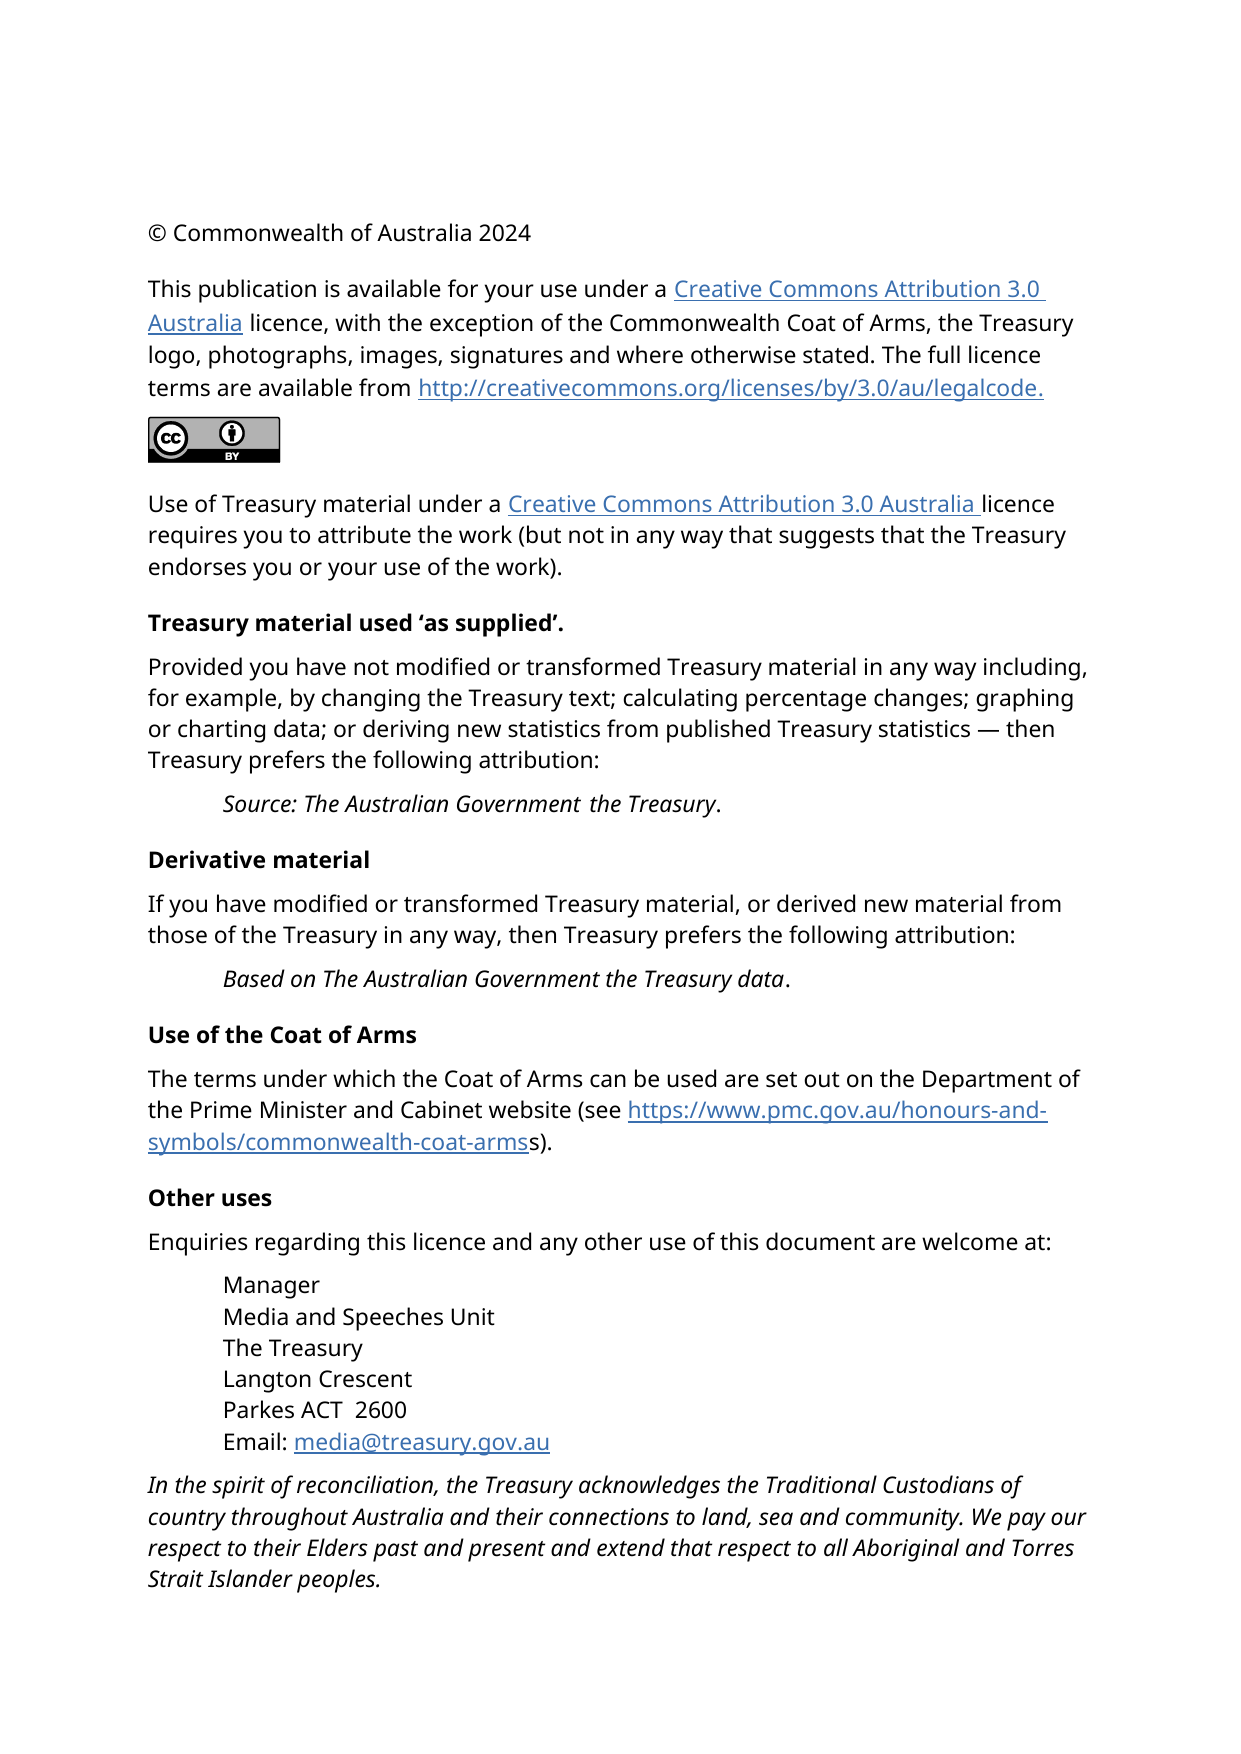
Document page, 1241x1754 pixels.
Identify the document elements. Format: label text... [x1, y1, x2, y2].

text If you have modified or transformed Treasury material, or derived new material from those of the Treasury in any way, then Treasury prefers the following attribution: [148, 888, 1092, 951]
text Manager Media and Speeches Unit The Treasury Langton Crescent Parkes ACT 2600 Email: media@treasury.gov.au [223, 1269, 1092, 1457]
text Derivative material [148, 844, 1092, 876]
text This publication is available for your use under a Creative Commons Attribution 3.0 Australia licence, with the exception of the Commonwealth Coat of Arms, the Treasury logo, photographs, images, signatures and where otherwise stated. The full licence terms are available from http://creativecommons.org/licenses/by/3.0/au/legalcode. [148, 273, 1092, 404]
text Other uses [148, 1182, 1092, 1213]
text Source: The Australian Government the Treasury. [148, 788, 1092, 819]
text Based on The Australian Government the Treasury data. [148, 963, 1092, 994]
text In the spirit of reconciliation, the Treasury acknowledges the Traditional Custodians of country throughout Australia and their connections to land, sea and community. We pay our respect to their Elders past and present and extend that respect to all Aboriginal and Torres Strait Islander peoples. [148, 1469, 1092, 1594]
text Enquiries regarding this licence and any other use of this document are welcome at: [148, 1226, 1092, 1257]
text The terms under which the Coat of Arms can be used are set out on the Department of the Prime Minister and Cabinet website (see https://www.pmc.gov.au/honours-and-symbols/commonwealth-coat-armss). [148, 1063, 1092, 1157]
text Use of the Coat of Arms [148, 1019, 1092, 1051]
text © Commonwealth of Australia 2024 [148, 217, 1092, 248]
text Provided you have not modified or transformed Treasury material in any way including, for example, by changing the Treasury text; calculating percentage changes; graphing or charting data; or deriving new statistics from published Treasury statistics — then Treasury prefers the following attribution: [148, 651, 1092, 776]
text Treasury material used ‘as supplied’. [148, 607, 1092, 638]
text Use of Treasury material under a Creative Commons Attribution 3.0 Australia licence requires you to attribute the work (but not in any way that suggests that the Treasury endorses you or your use of the work). [148, 488, 1092, 582]
